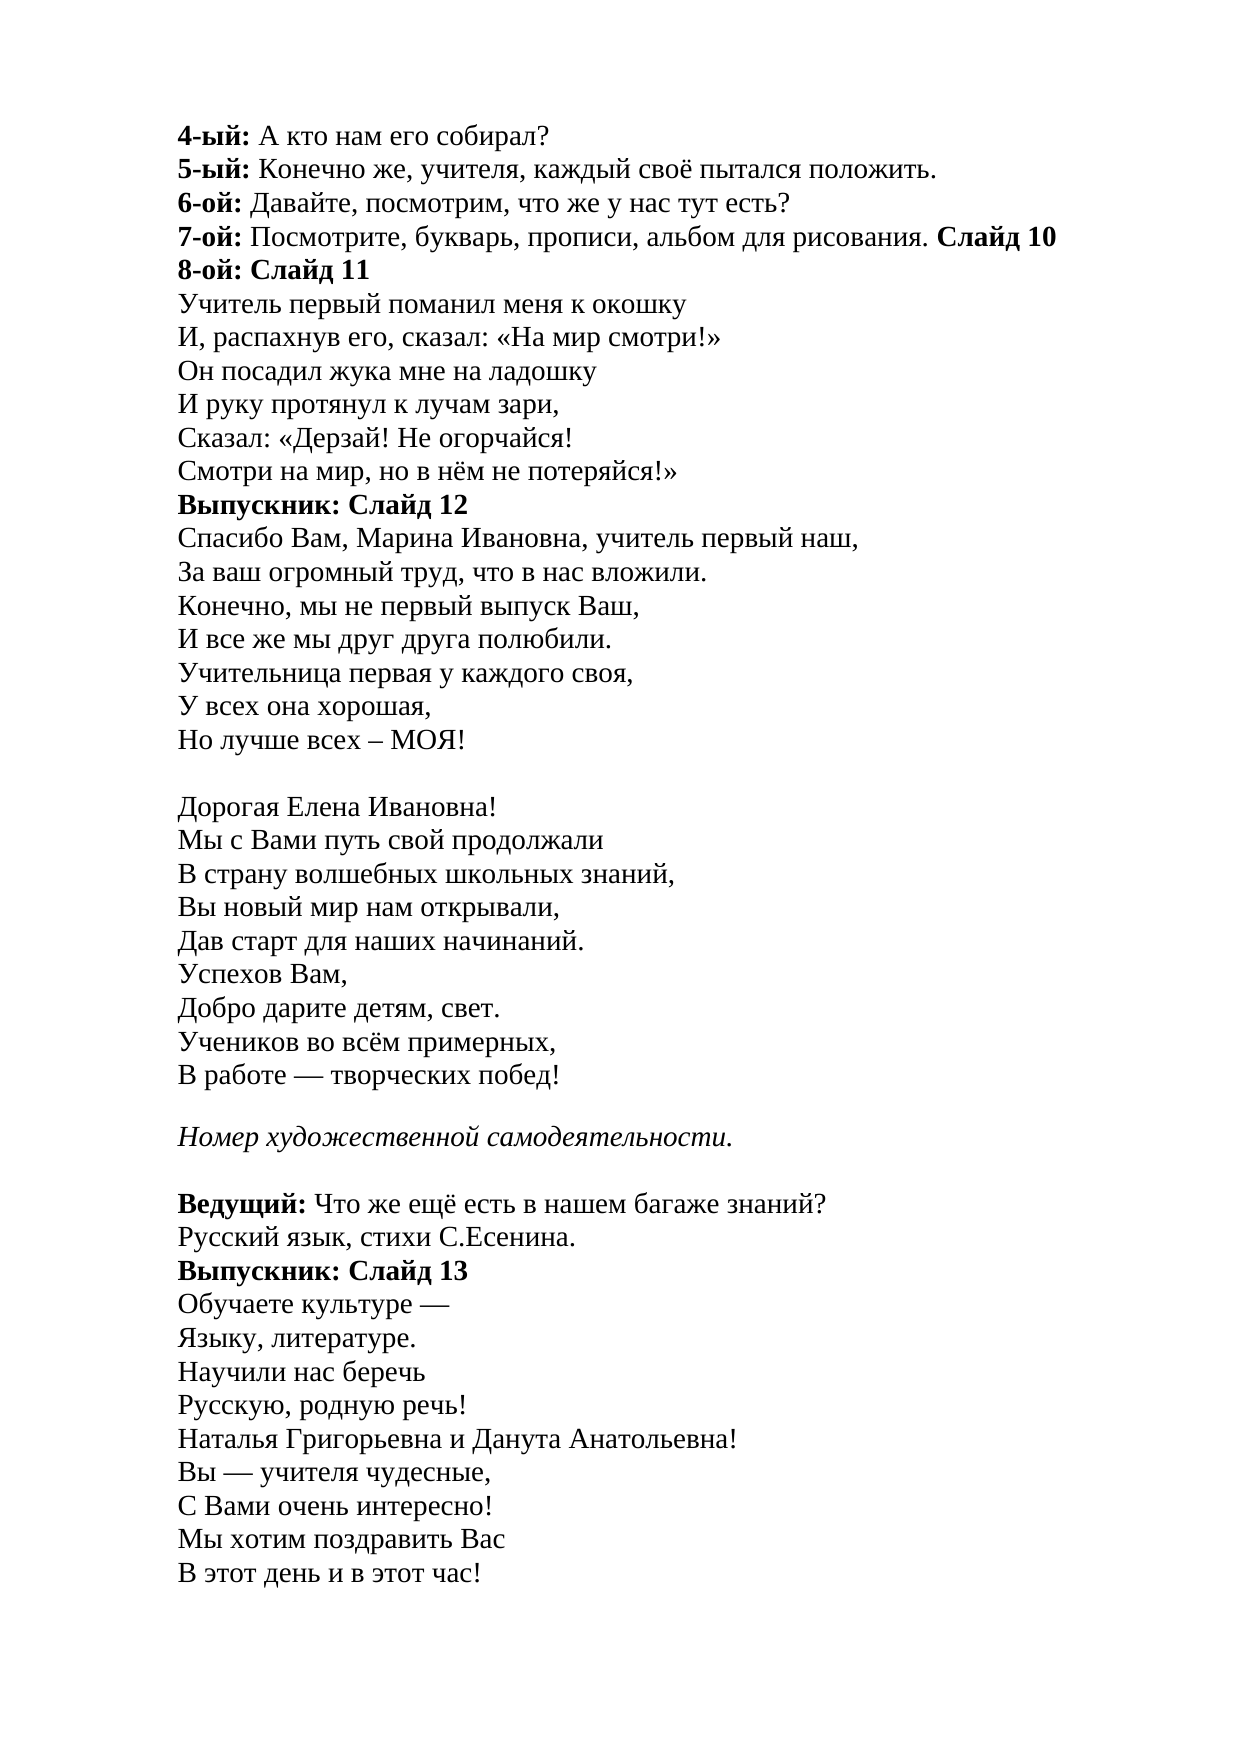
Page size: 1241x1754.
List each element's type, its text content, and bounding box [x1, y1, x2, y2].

text Учительница первая у каждого своя, [177, 655, 1152, 688]
text Спасибо Вам, Марина Ивановна, учитель первый наш, [177, 521, 1152, 554]
text Сказал: «Дерзай! Не огорчайся! [177, 420, 1152, 453]
text 7-ой: Посмотрите, букварь, прописи, альбом для рисования. Слайд 10 [177, 219, 1152, 252]
text Учеников во всём примерных, [177, 1024, 1152, 1057]
text Добро дарите детям, свет. [177, 990, 1152, 1024]
text В страну волшебных школьных знаний, [177, 856, 1152, 889]
text Выпускник: Слайд 13 [177, 1253, 1152, 1287]
text Номер художественной самодеятельности. [177, 1119, 1152, 1152]
text Обучаете культуре — Языку, литературе. Научили нас беречь Русскую, родную речь! [177, 1287, 1152, 1421]
text Смотри на мир, но в нём не потеряйся!» [177, 453, 1152, 487]
text Ведущий: Что же ещё есть в нашем багаже знаний? [177, 1186, 1152, 1219]
text Учитель первый поманил меня к окошку [177, 286, 1152, 319]
text 4-ый: А кто нам его собирал? [177, 118, 1152, 152]
text В работе — творческих побед! [177, 1057, 1152, 1119]
text 6-ой: Давайте, посмотрим, что же у нас тут есть? [177, 185, 1152, 219]
text Он посадил жука мне на ладошку [177, 353, 1152, 386]
text Успехов Вам, [177, 957, 1152, 990]
text И руку протянул к лучам зари, [177, 386, 1152, 420]
text Наталья Григорьевна и Данута Анатольевна! [177, 1421, 1152, 1454]
text Конечно, мы не первый выпуск Ваш, [177, 588, 1152, 621]
text Русский язык, стихи С.Есенина. [177, 1219, 1152, 1253]
text Дорогая Елена Ивановна! [177, 789, 1152, 822]
text Мы с Вами путь свой продолжали [177, 822, 1152, 856]
text Выпускник: Слайд 12 [177, 487, 1152, 521]
text Дав старт для наших начинаний. [177, 923, 1152, 957]
text Но лучше всех – МОЯ! [177, 722, 1152, 755]
text У всех она хорошая, [177, 688, 1152, 722]
text Вы новый мир нам открывали, [177, 889, 1152, 923]
text 8-ой: Слайд 11 [177, 252, 1152, 286]
text За ваш огромный труд, что в нас вложили. [177, 554, 1152, 588]
text 5-ый: Конечно же, учителя, каждый своё пытался положить. [177, 152, 1152, 185]
text И все же мы друг друга полюбили. [177, 621, 1152, 655]
text И, распахнув его, сказал: «На мир смотри!» [177, 319, 1152, 353]
text Вы — учителя чудесные, С Вами очень интересно! Мы хотим поздравить Вас В этот день и в этот час! [177, 1454, 1152, 1588]
